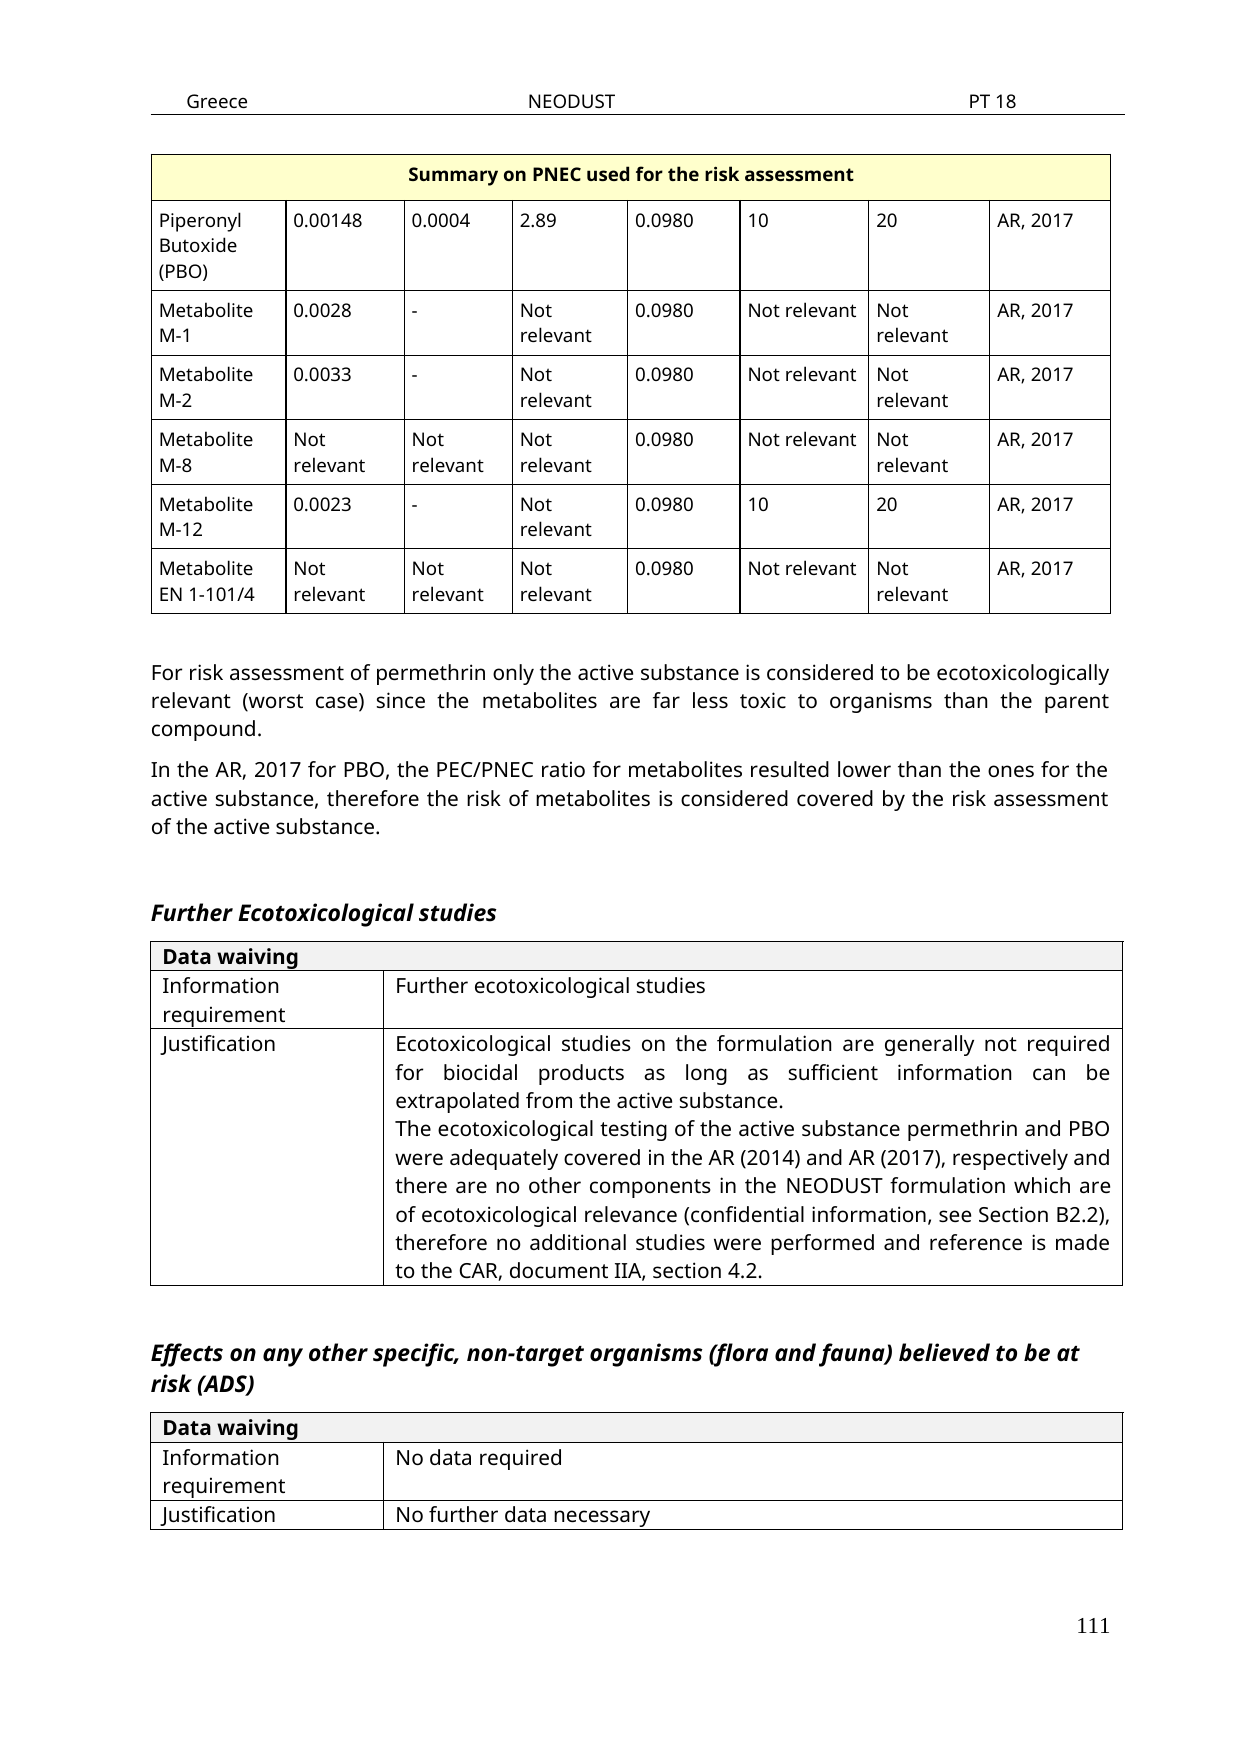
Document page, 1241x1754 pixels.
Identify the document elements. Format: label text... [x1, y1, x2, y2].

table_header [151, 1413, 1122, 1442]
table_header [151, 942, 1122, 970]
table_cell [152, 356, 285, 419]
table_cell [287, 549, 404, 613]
text In the AR, 2017 for PBO, the PEC/PNEC ratio for metabolites resulted lower than the ones for the active substance, therefore the risk of metabolites is considered covered by the risk assessment of the active substance. [151, 755, 1110, 841]
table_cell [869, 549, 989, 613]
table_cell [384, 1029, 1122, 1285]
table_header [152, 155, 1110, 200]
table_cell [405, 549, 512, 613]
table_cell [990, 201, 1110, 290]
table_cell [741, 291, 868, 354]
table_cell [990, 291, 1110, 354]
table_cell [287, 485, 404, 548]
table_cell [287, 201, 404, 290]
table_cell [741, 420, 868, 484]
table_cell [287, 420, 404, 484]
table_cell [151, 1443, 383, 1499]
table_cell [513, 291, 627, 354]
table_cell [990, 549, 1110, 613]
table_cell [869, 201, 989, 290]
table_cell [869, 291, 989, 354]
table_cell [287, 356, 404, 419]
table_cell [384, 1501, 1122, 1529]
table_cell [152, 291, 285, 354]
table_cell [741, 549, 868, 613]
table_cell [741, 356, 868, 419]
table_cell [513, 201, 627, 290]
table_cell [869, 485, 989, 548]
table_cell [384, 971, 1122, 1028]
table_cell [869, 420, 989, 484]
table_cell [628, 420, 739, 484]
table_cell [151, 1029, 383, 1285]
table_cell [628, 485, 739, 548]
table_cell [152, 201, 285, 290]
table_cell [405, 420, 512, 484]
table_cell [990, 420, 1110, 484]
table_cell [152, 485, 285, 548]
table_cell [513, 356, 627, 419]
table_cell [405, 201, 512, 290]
text Effects on any other specific, non-target organisms (flora and fauna) believed to be at risk (ADS) [151, 1337, 1110, 1400]
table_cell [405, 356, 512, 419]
text Further Ecotoxicological studies [151, 897, 1110, 928]
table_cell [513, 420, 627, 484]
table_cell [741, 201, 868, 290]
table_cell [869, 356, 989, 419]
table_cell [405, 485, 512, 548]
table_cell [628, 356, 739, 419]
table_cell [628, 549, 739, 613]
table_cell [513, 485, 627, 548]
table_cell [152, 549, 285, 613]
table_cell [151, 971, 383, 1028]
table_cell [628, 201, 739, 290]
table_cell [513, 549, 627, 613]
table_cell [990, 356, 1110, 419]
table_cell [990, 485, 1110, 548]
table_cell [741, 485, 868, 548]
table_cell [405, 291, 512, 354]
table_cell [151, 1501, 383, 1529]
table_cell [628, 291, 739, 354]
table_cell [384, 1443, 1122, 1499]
text For risk assessment of permethrin only the active substance is considered to be ecotoxicologically relevant (worst case) since the metabolites are far less toxic to organisms than the parent compound. [151, 658, 1110, 743]
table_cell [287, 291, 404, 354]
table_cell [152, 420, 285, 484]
